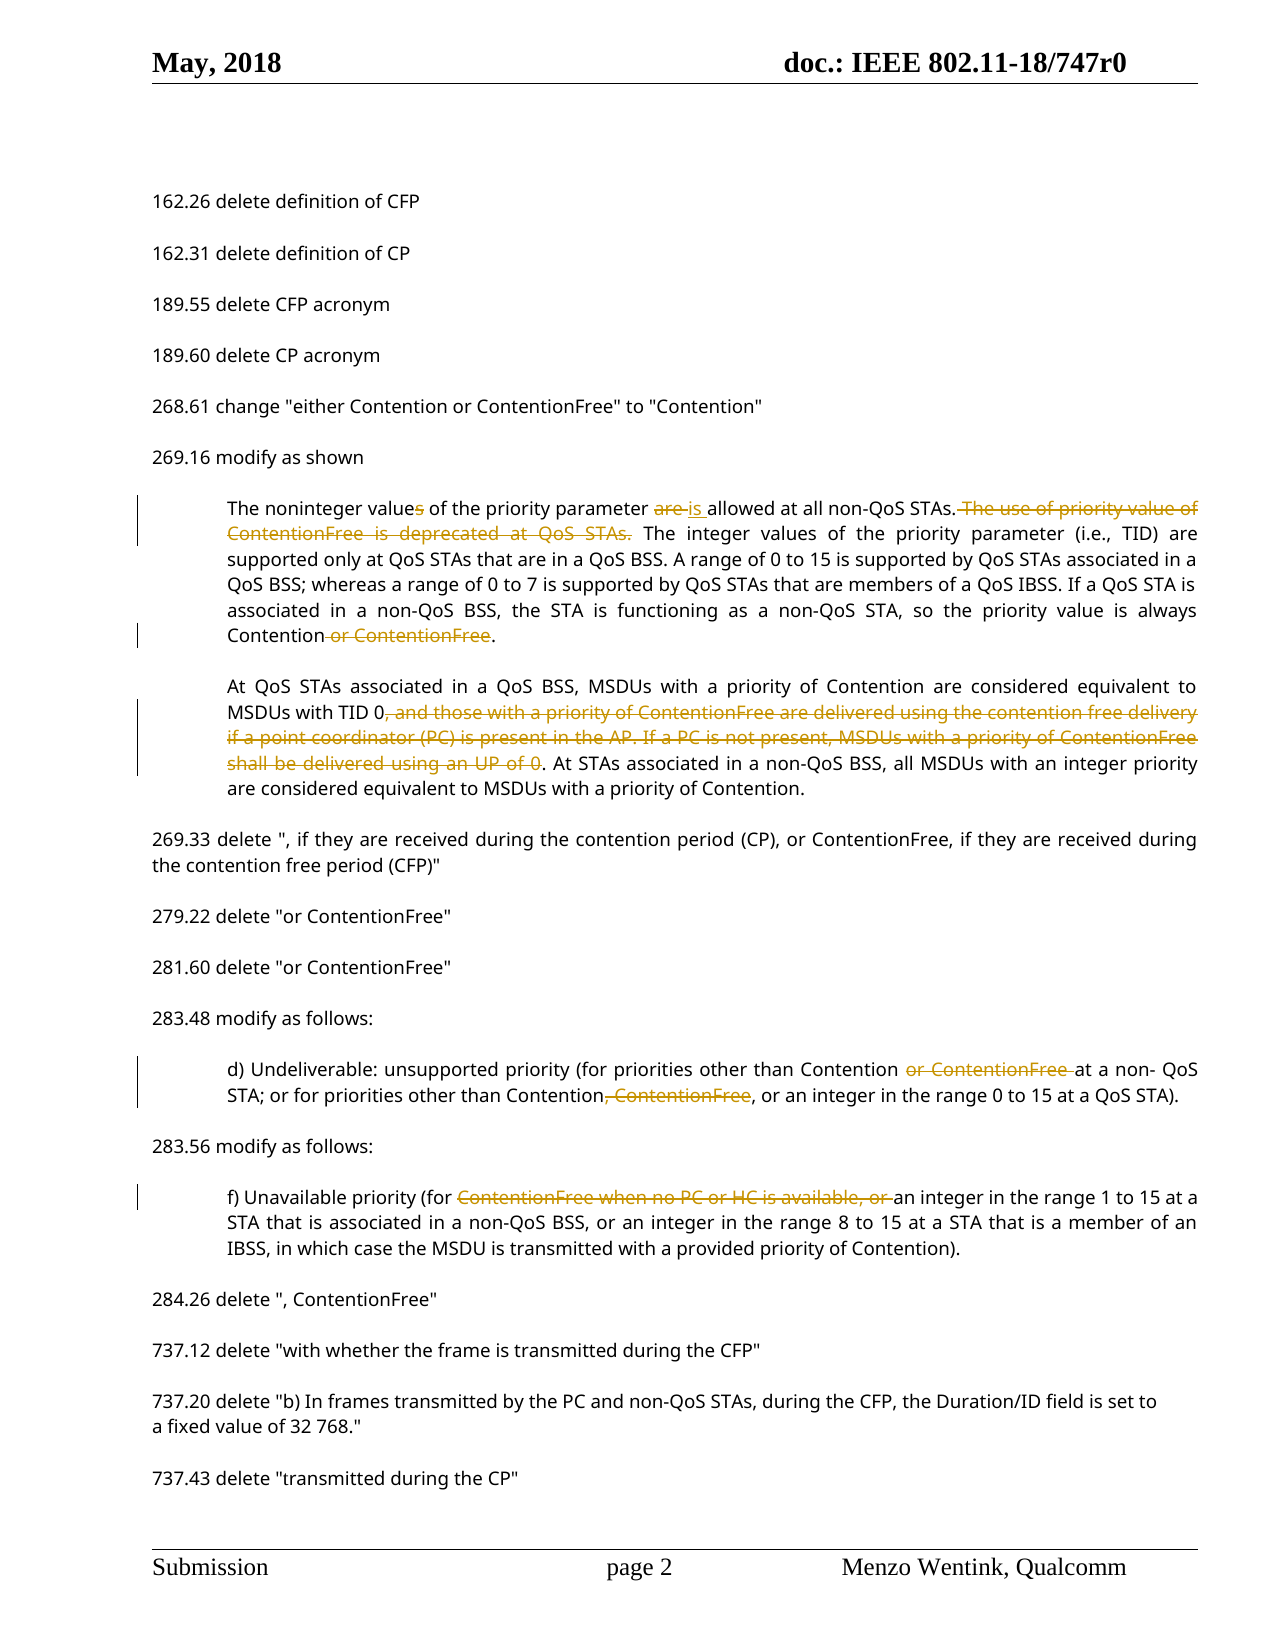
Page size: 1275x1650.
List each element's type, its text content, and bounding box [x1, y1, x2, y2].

text 737.43 delete "transmitted during the CP" [152, 1465, 1198, 1490]
text 284.26 delete ", ContentionFree" [152, 1286, 1198, 1312]
text 279.22 delete "or ContentionFree" [152, 903, 1198, 929]
text 283.56 modify as follows: [152, 1133, 1198, 1158]
text 189.60 delete CP acronym [152, 342, 1198, 367]
text 268.61 change "either Contention or ContentionFree" to "Contention" [152, 393, 1198, 418]
text 162.26 delete definition of CFP [152, 189, 1198, 214]
text 737.12 delete "with whether the frame is transmitted during the CFP" [152, 1337, 1198, 1363]
text The noninteger value of the priority parameter allowed at all non-QoS STAs. The integer values of the priority parameter (i.e., TID) are supported only at QoS STAs that are in a QoS BSS. A range of 0 to 15 is supported by QoS STAs associated in a QoS BSS; whereas a range of 0 to 7 is supported by QoS STAs that are members of a QoS IBSS. If a QoS STA is associated in a non-QoS BSS, the STA is functioning as a non-QoS STA, so the priority value is always Contention. [227, 495, 1198, 648]
text 269.16 modify as shown [152, 444, 1198, 469]
text 269.33 delete ", if they are received during the contention period (CP), or ContentionFree, if they are received during the contention free period (CFP)" [152, 827, 1198, 878]
text At QoS STAs associated in a QoS BSS, MSDUs with a priority of Contention are considered equivalent to MSDUs with TID 0. At STAs associated in a non-QoS BSS, all MSDUs with an integer priority are considered equivalent to MSDUs with a priority of Contention. [227, 674, 1198, 739]
text 283.48 modify as follows: [152, 1005, 1198, 1031]
text 189.55 delete CFP acronym [152, 291, 1198, 316]
text f) Unavailable priority (for an integer in the range 1 to 15 at a STA that is associated in a non-QoS BSS, or an integer in the range 8 to 15 at a STA that is a member of an IBSS, in which case the MSDU is transmitted with a provided priority of Contention). [227, 1184, 1198, 1261]
text a fixed value of 32 768." [152, 1414, 1198, 1439]
text d) Undeliverable: unsupported priority (for priorities other than Contention at a non- QoS STA; or for priorities other than Contention, or an integer in the range 0 to 15 at a QoS STA). [227, 1056, 1198, 1107]
text 737.20 delete "b) In frames transmitted by the PC and non-QoS STAs, during the CFP, the Duration/ID field is set to [152, 1388, 1198, 1414]
text 281.60 delete "or ContentionFree" [152, 954, 1198, 980]
text At QoS STAs associated in a QoS BSS, MSDUs with a priority of Contention are considered equivalent to MSDUs with TID 0. At STAs associated in a non-QoS BSS, all MSDUs with an integer priority are considered equivalent to MSDUs with a priority of Contention. [227, 741, 1198, 801]
text 162.31 delete definition of CP [152, 240, 1198, 265]
